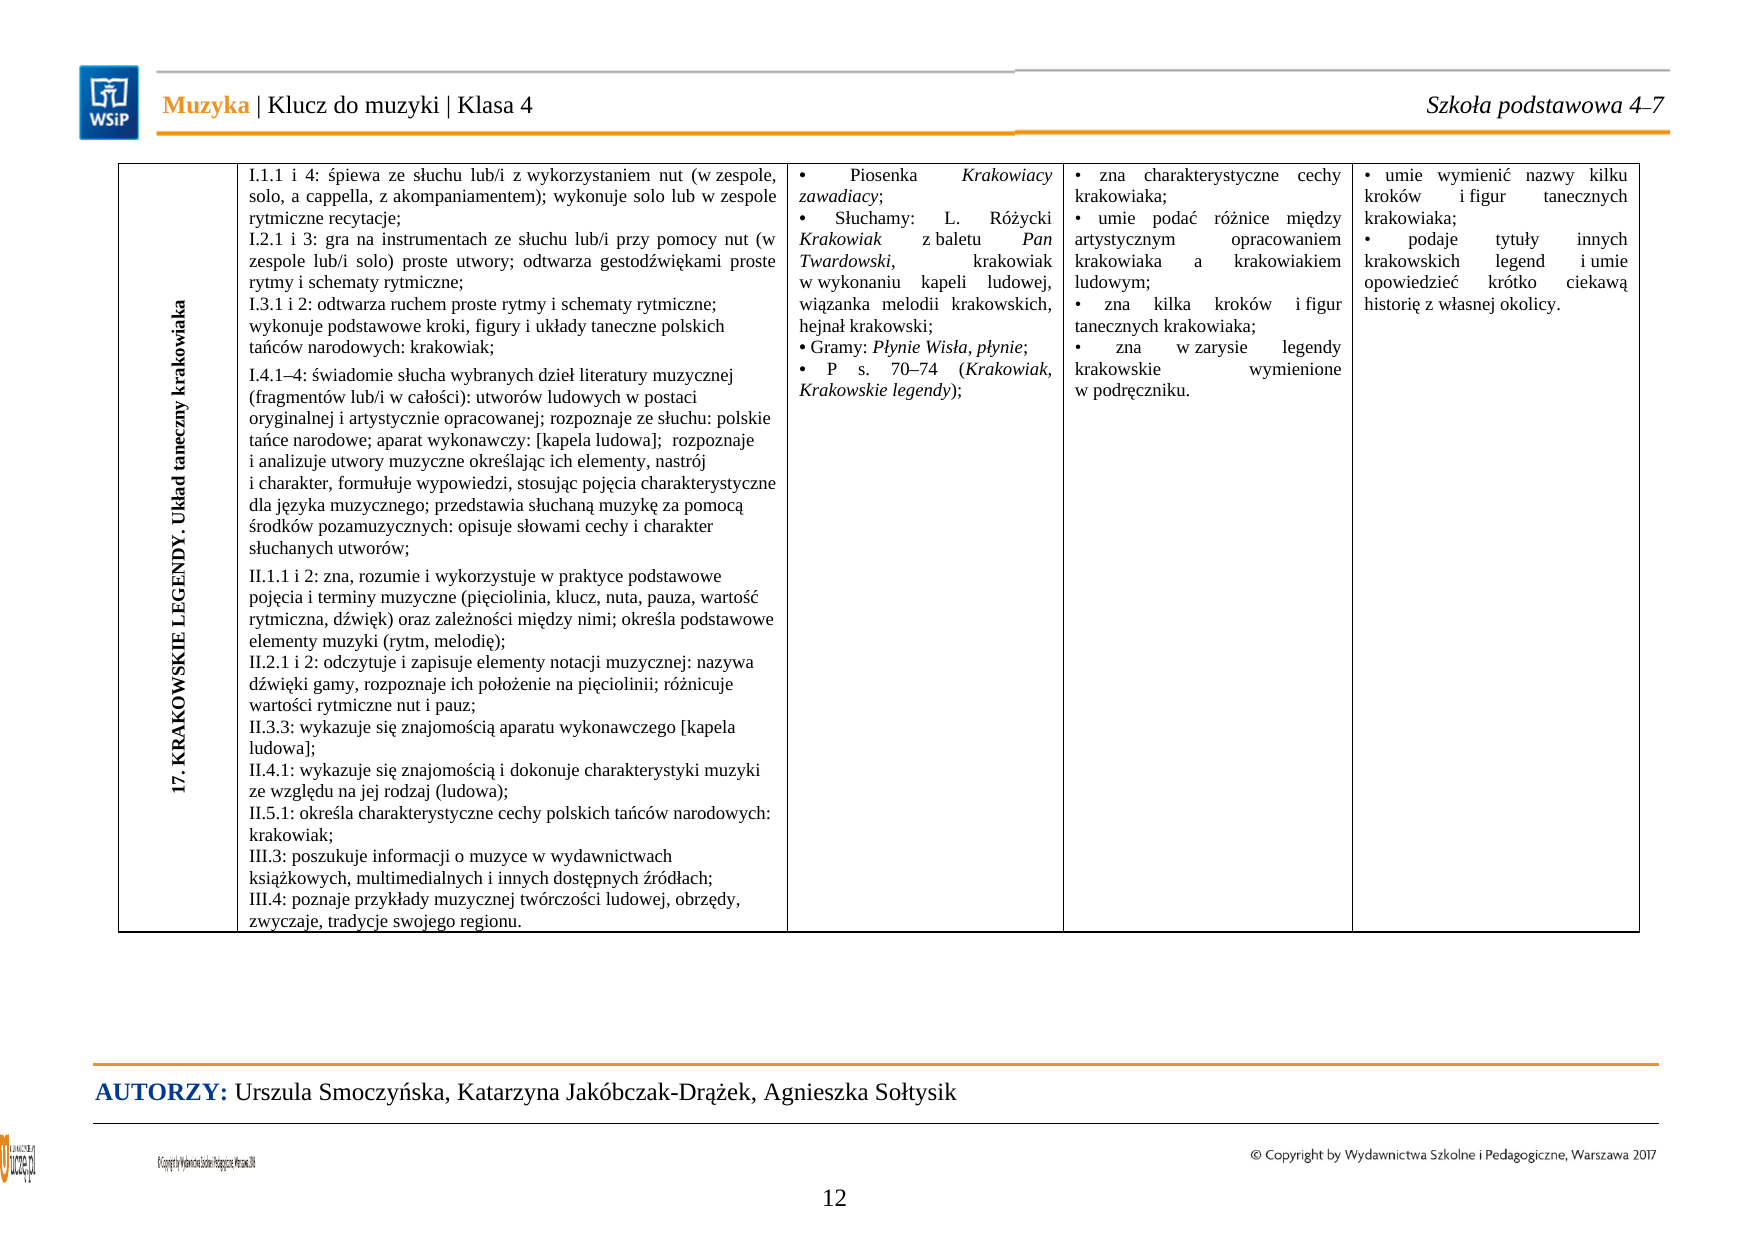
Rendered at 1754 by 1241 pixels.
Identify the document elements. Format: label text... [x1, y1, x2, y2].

picture [0, 6, 1671, 164]
table_cell 17. KRAKOWSKIE LEGENDY. Układ taneczny krakowiaka [119, 164, 237, 931]
picture [1242, 1137, 1668, 1183]
table_cell I.1.1 i 4: śpiewa ze słuchu lub/i z wykorzystaniem nut (w zespole, solo, a cappella, z akompaniamentem); wykonuje solo lub w zespole rytmiczne recytacje; I.2.1 i 3: gra na instrumentach ze słuchu lub/i przy pomocy nut (w zespole lub/i solo) proste utwory; odtwarza gestodźwiękami proste rytmy i schematy rytmiczne; I.3.1 i 2: odtwarza ruchem proste rytmy i schematy rytmiczne; wykonuje podstawowe kroki, figury i układy taneczne polskich tańców narodowych: krakowiak; I.4.1–4: świadomie słucha wybranych dzieł literatury muzycznej (fragmentów lub/i w całości): utworów ludowych w postaci oryginalnej i artystycznie opracowanej; rozpoznaje ze słuchu: polskie tańce narodowe; aparat wykonawczy: [kapela ludowa]; rozpoznaje i analizuje utwory muzyczne określając ich elementy, nastrój i charakter, formułuje wypowiedzi, stosując pojęcia charakterystyczne dla języka muzycznego; przedstawia słuchaną muzykę za pomocą środków pozamuzycznych: opisuje słowami cechy i charakter słuchanych utworów; II.1.1 i 2: zna, rozumie i wykorzystuje w praktyce podstawowe pojęcia i terminy muzyczne (pięciolinia, klucz, nuta, pauza, wartość rytmiczna, dźwięk) oraz zależności między nimi; określa podstawowe elementy muzyki (rytm, melodię); II.2.1 i 2: odczytuje i zapisuje elementy notacji muzycznej: nazywa dźwięki gamy, rozpoznaje ich położenie na pięciolinii; różnicuje wartości rytmiczne nut i pauz; II.3.3: wykazuje się znajomością aparatu wykonawczego [kapela ludowa]; II.4.1: wykazuje się znajomością i dokonuje charakterystyki muzyki ze względu na jej rodzaj (ludowa); II.5.1: określa charakterystyczne cechy polskich tańców narodowych: krakowiak; III.3: poszukuje informacji o muzyce w wydawnictwach książkowych, multimedialnych i innych dostępnych źródłach; III.4: poznaje przykłady muzycznej twórczości ludowej, obrzędy, zwyczaje, tradycje swojego regionu. [238, 164, 787, 931]
table_cell • umie wymienić nazwy kilku kroków i figur tanecznych krakowiaka; • podaje tytuły innych krakowskich legend i umie opowiedzieć krótko ciekawą historię z własnej okolicy. [1353, 164, 1639, 931]
table_cell • Piosenka Krakowiacy zawadiacy; • Słuchamy: L. Różycki Krakowiak z baletu Pan Twardowski, krakowiak w wykonaniu kapeli ludowej, wiązanka melodii krakowskich, hejnał krakowski; • Gramy: Płynie Wisła, płynie; • P s. 70–74 (Krakowiak, Krakowskie legendy); [788, 164, 1063, 931]
table_cell • zna charakterystyczne cechy krakowiaka; • umie podać różnice między artystycznym opracowaniem krakowiaka a krakowiakiem ludowym; • zna kilka kroków i figur tanecznych krakowiaka; • zna w zarysie legendy krakowskie wymienione w podręczniku. [1064, 164, 1352, 931]
